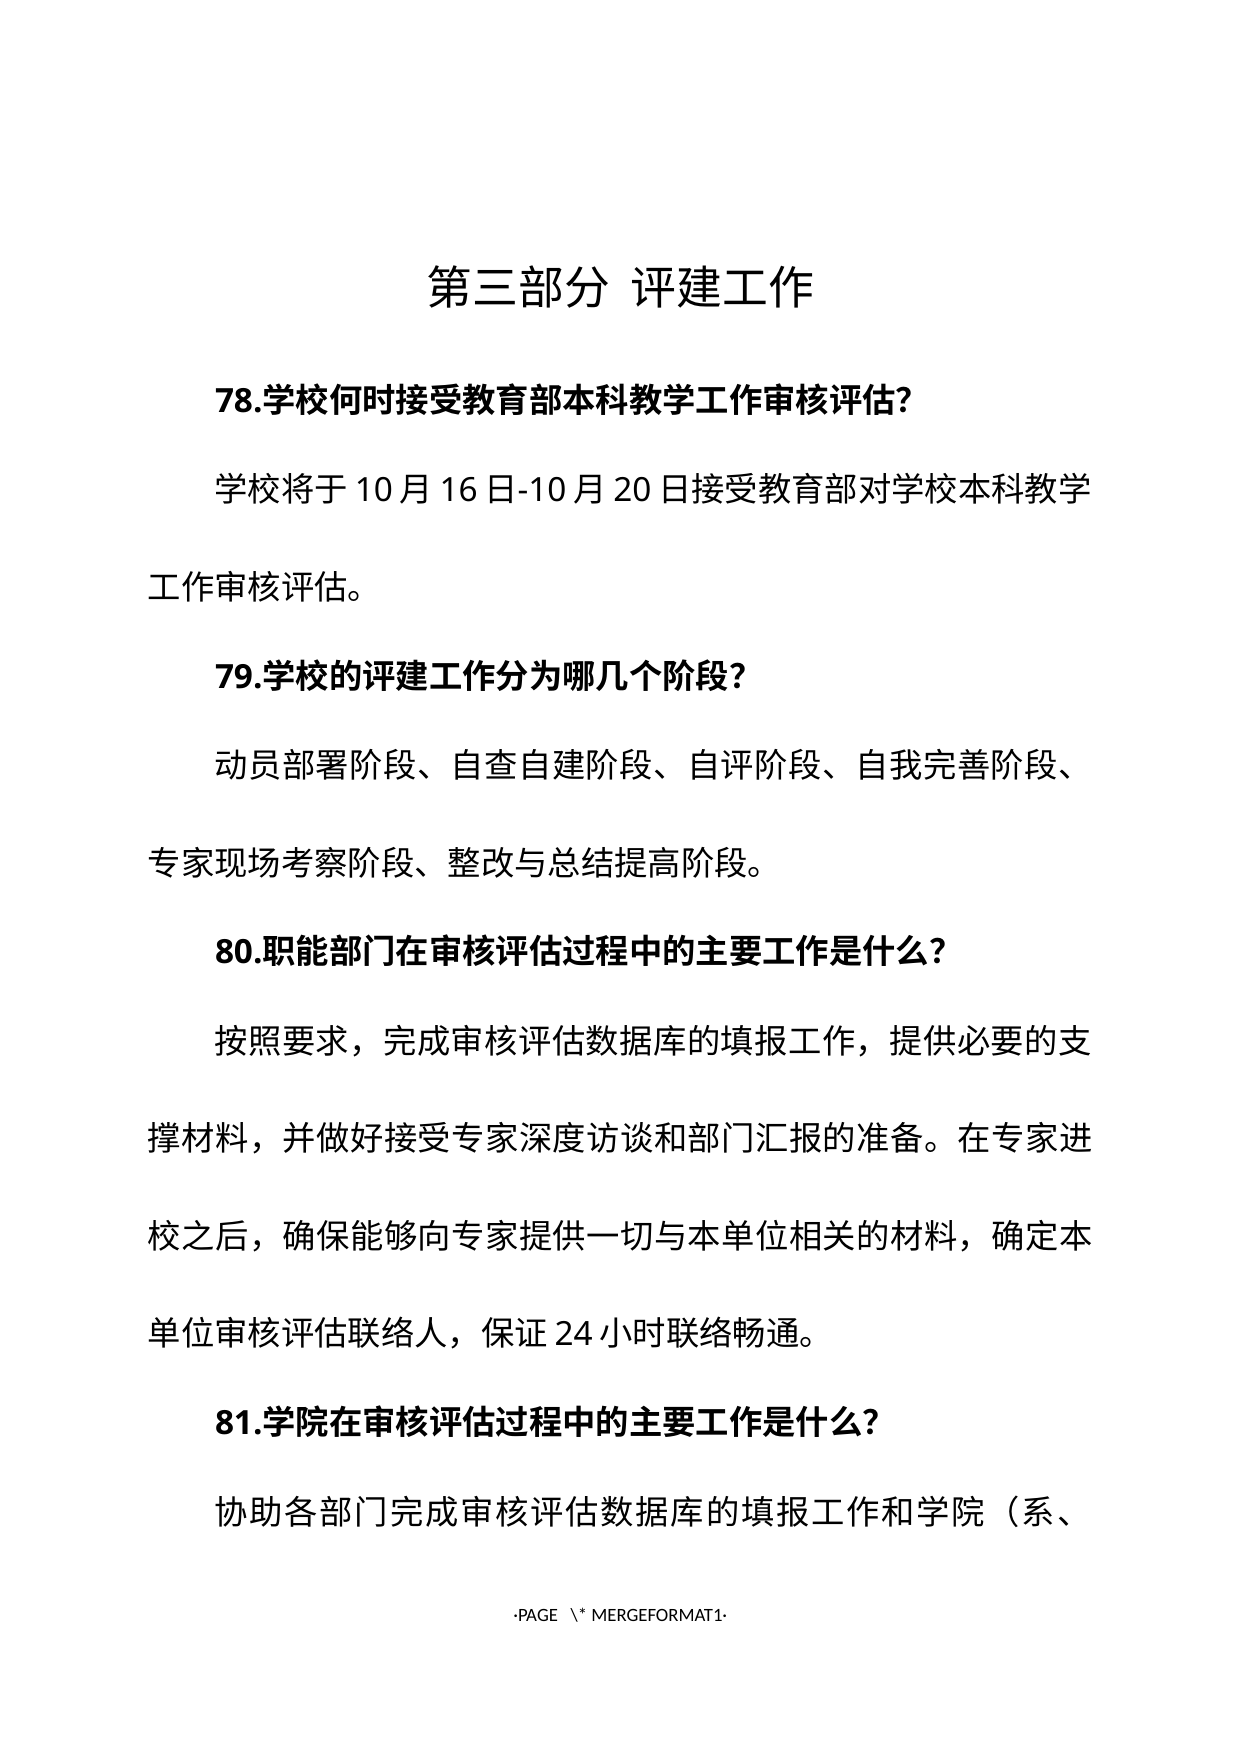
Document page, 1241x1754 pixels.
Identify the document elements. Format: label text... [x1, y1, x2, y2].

subtitle 79.学校的评建工作分为哪几个阶段？ [148, 641, 1092, 706]
subtitle 第三部分 评建工作 [148, 236, 1092, 333]
text 动员部署阶段、自查自建阶段、自评阶段、自我完善阶段、专家现场考察阶段、整改与总结提高阶段。 [148, 731, 1092, 893]
text 按照要求，完成审核评估数据库的填报工作，提供必要的支撑材料，并做好接受专家深度访谈和部门汇报的准备。在专家进校之后，确保能够向专家提供一切与本单位相关的材料，确定本单位审核评估联络人，保证24小时联络畅通。 [148, 1006, 1092, 1364]
subtitle 78.学校何时接受教育部本科教学工作审核评估？ [148, 366, 1092, 431]
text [148, 1477, 1092, 1542]
subtitle 81.学院在审核评估过程中的主要工作是什么？ [148, 1388, 1092, 1453]
subtitle 80.职能部门在审核评估过程中的主要工作是什么？ [148, 917, 1092, 982]
text 学校将于10月16日-10月20日接受教育部对学校本科教学工作审核评估。 [148, 455, 1092, 617]
